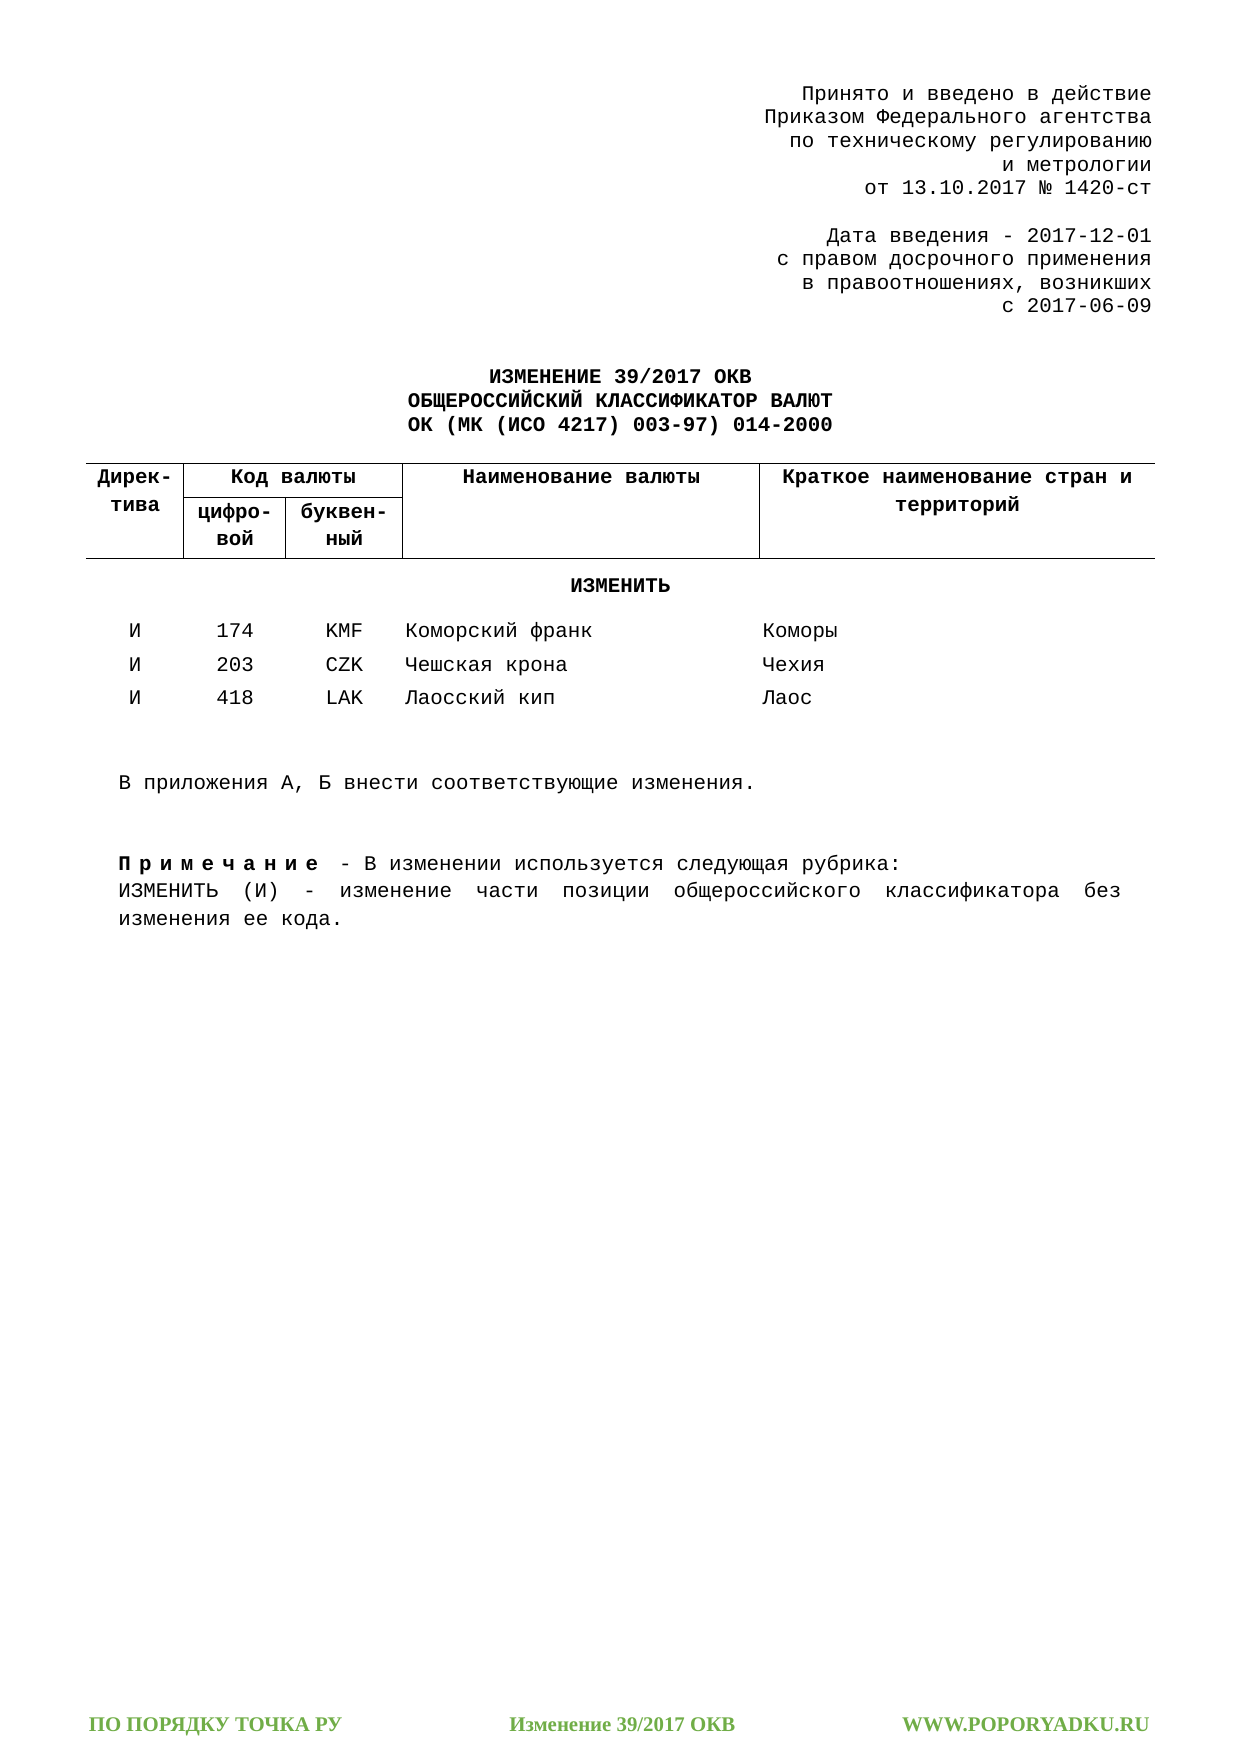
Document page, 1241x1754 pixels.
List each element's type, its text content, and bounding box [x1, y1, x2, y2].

text в правоотношениях, возникших [89, 272, 1152, 296]
text от 13.10.2017 № 1420-ст [89, 177, 1152, 201]
table_cell Лаосский кип [402, 684, 759, 717]
table_cell Чешская крона [402, 651, 759, 684]
text и метрологии [89, 154, 1152, 177]
table_cell Коморы [760, 618, 1154, 651]
table_header Дирек- тива [86, 464, 183, 558]
text Примечание - В изменении используется следующая рубрика: [118, 853, 1122, 877]
table_cell 203 [184, 651, 286, 684]
title ОБЩЕРОССИЙСКИЙ КЛАССИФИКАТОР ВАЛЮТ [89, 390, 1152, 414]
table_cell Коморский франк [402, 618, 759, 651]
table_header Наименование валюты [403, 464, 759, 558]
table_cell ИЗМЕНИТЬ [86, 559, 1154, 617]
table_cell LAK [286, 684, 402, 717]
table_cell CZK [286, 651, 402, 684]
text по техническому регулированию [89, 130, 1152, 154]
text В приложения А, Б внести соответствующие изменения. [118, 772, 1122, 795]
table_cell Лаос [760, 684, 1154, 717]
table_cell И [86, 618, 184, 651]
text Принято и введено в действие [89, 83, 1152, 106]
title ИЗМЕНЕНИЕ 39/2017 ОКВ [89, 366, 1152, 390]
text ИЗМЕНИТЬ (И) - изменение части позиции общероссийского классификатора без изменения ее кода. [118, 881, 1122, 931]
table_cell цифро- вой [184, 498, 285, 558]
table_cell И [86, 684, 184, 717]
table_cell 418 [184, 684, 286, 717]
text с 2017-06-09 [89, 296, 1152, 319]
text Дата введения - 2017-12-01 [89, 224, 1152, 248]
table_cell Чехия [760, 651, 1154, 684]
text Приказом Федерального агентства [89, 106, 1152, 130]
table_header Краткое наименование стран и территорий [760, 464, 1154, 558]
text с правом досрочного применения [89, 248, 1152, 272]
table_cell 174 [184, 618, 286, 651]
table_cell буквен- ный [286, 498, 402, 558]
table_header Код валюты [184, 464, 402, 497]
table_cell И [86, 651, 184, 684]
title ОК (МК (ИСО 4217) 003-97) 014-2000 [89, 414, 1152, 437]
table_cell KMF [286, 618, 402, 651]
